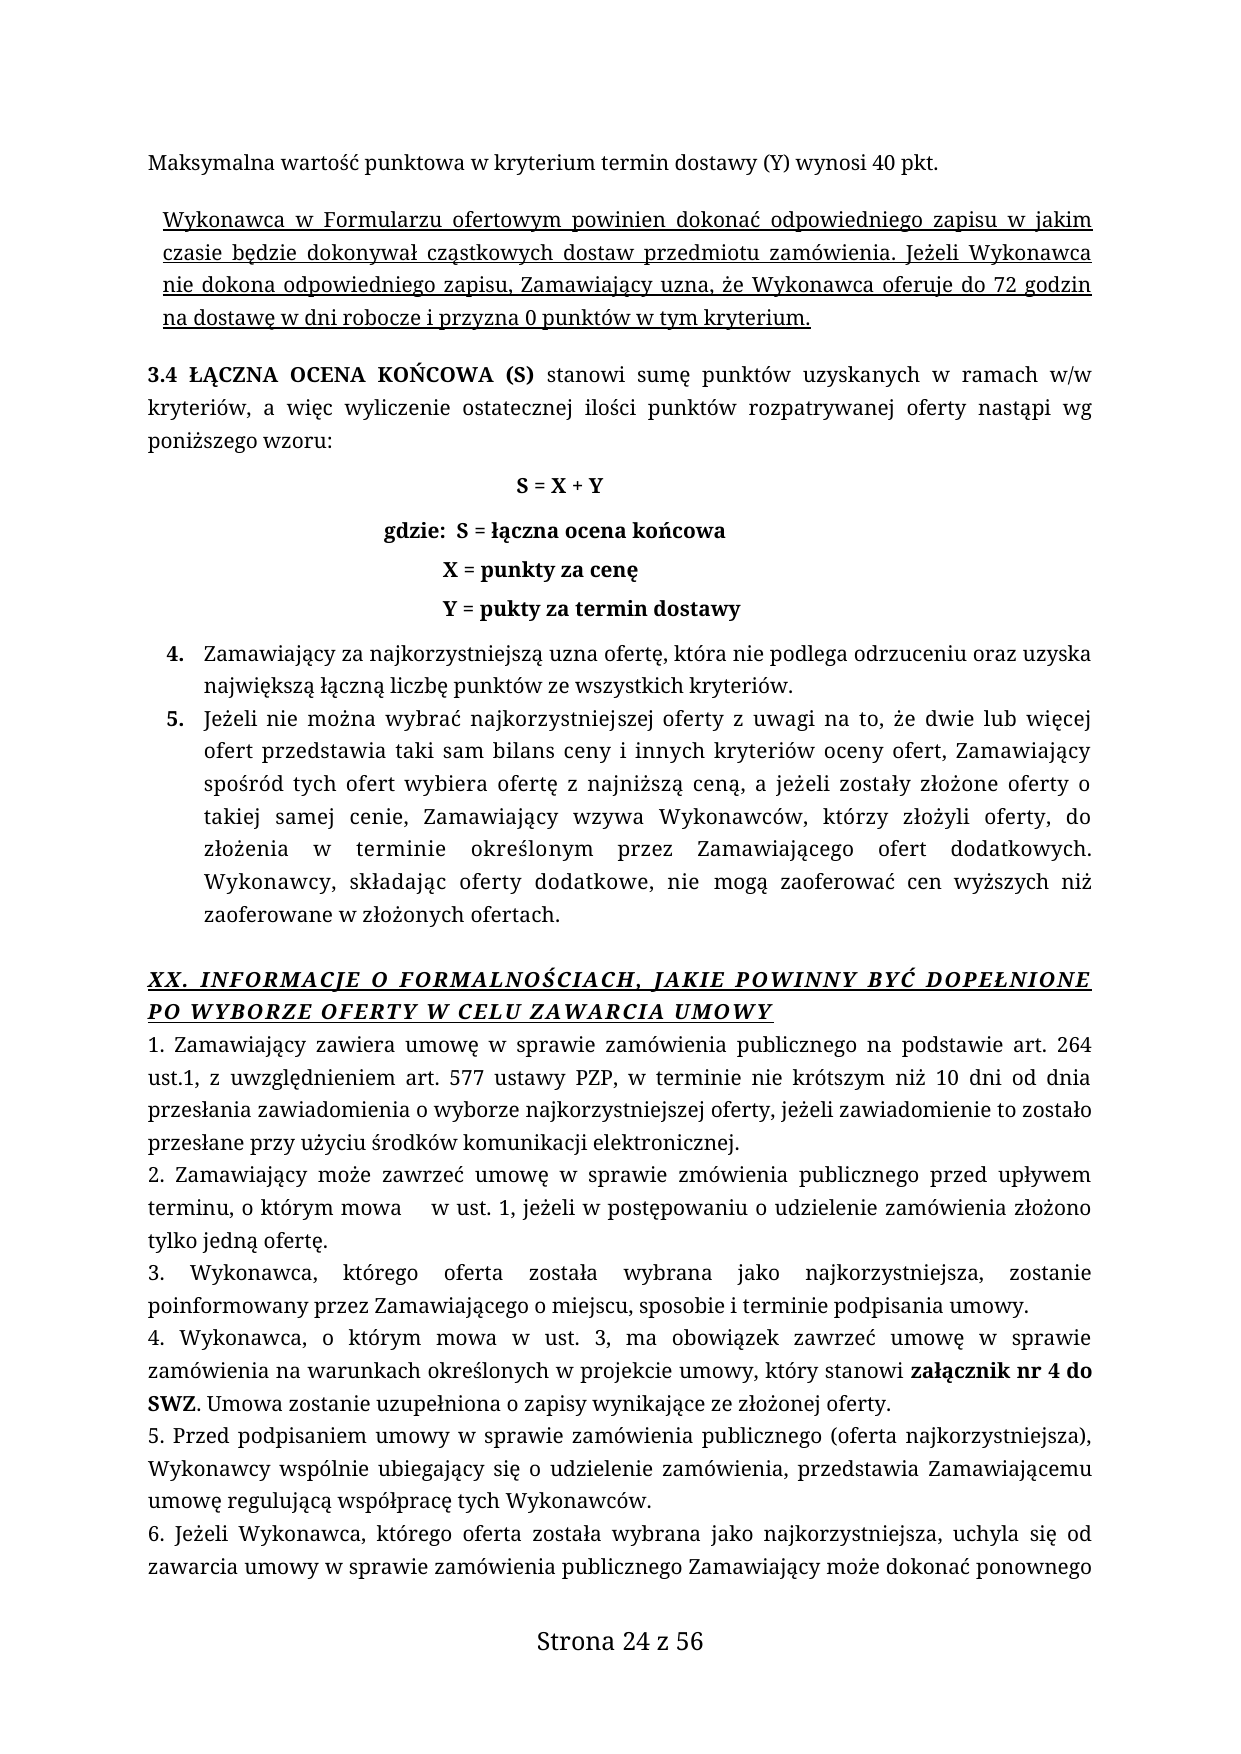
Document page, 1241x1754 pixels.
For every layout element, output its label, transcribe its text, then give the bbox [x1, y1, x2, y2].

list S = X + Y [148, 471, 1093, 499]
text 3.4 ŁĄCZNA OCENA KOŃCOWA (S) stanowi sumę punktów uzyskanych w ramach w/w kryteriów, a więc wyliczenie ostatecznej ilości punktów rozpatrywanej oferty nastąpi wg poniższego wzoru: [148, 361, 1093, 454]
text 5. Jeżeli nie można wybrać najkorzystniejszej oferty z uwagi na to, że dwie lub więcej ofert przedstawia taki sam bilans ceny i innych kryteriów oceny ofert, Zamawiający spośród tych ofert wybiera ofertę z najniższą ceną, a jeżeli zostały złożone oferty o takiej samej cenie, Zamawiający wzywa Wykonawców, którzy złożyli oferty, do złożenia w terminie określonym przez Zamawiającego ofert dodatkowych. Wykonawcy, składając oferty dodatkowe, nie mogą zaoferować cen wyższych niż zaoferowane w złożonych ofertach. [166, 704, 1093, 928]
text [148, 1519, 1093, 1580]
text 5. Przed podpisaniem umowy w sprawie zamówienia publicznego (oferta najkorzystniejsza), Wykonawcy wspólnie ubiegający się o udzielenie zamówienia, przedstawia Zamawiającemu umowę regulującą współpracę tych Wykonawców. [148, 1421, 1093, 1515]
text Wykonawca w Formularzu ofertowym powinien dokonać odpowiedniego zapisu w jakim czasie będzie dokonywał cząstkowych dostaw przedmiotu zamówienia. Jeżeli Wykonawca nie dokona odpowiedniego zapisu, Zamawiający uzna, że Wykonawca oferuje do 72 godzin na dostawę w dni robocze i przyzna 0 punktów w tym kryterium. [162, 230, 1093, 331]
list gdzie: S = łączna ocena końcowa [148, 516, 1093, 544]
text 1. Zamawiający zawiera umowę w sprawie zamówienia publicznego na podstawie art. 264 ust.1, z uwzględnieniem art. 577 ustawy PZP, w terminie nie krótszym niż 10 dni od dnia przesłania zawiadomienia o wyborze najkorzystniejszej oferty, jeżeli zawiadomienie to zostało przesłane przy użyciu środków komunikacji elektronicznej. [148, 1030, 1093, 1156]
text 4. Zamawiający za najkorzystniejszą uzna ofertę, która nie podlega odrzuceniu oraz uzyska największą łączną liczbę punktów ze wszystkich kryteriów. [166, 639, 1093, 700]
list X = punkty za cenę [148, 555, 1093, 583]
text 4. Wykonawca, o którym mowa w ust. 3, ma obowiązek zawrzeć umowę w sprawie zamówienia na warunkach określonych w projekcie umowy, który stanowi załącznik nr 4 do SWZ. Umowa zostanie uzupełniona o zapisy wynikające ze złożonej oferty. [148, 1323, 1093, 1417]
text Maksymalna wartość punktowa w kryterium termin dostawy (Y) wynosi 40 pkt. [148, 148, 1093, 176]
text XX. INFORMACJE O FORMALNOŚCIACH, JAKIE POWINNY BYĆ DOPEŁNIONE PO WYBORZE OFERTY W CELU ZAWARCIA UMOWY [148, 965, 1093, 1026]
text Wykonawca w Formularzu ofertowym powinien dokonać odpowiedniego zapisu w jakim czasie będzie dokonywał cząstkowych dostaw przedmiotu zamówienia. Jeżeli Wykonawca nie dokona odpowiedniego zapisu, Zamawiający uzna, że Wykonawca oferuje do 72 godzin na dostawę w dni robocze i przyzna 0 punktów w tym kryterium. [162, 205, 1093, 229]
text 3. Wykonawca, którego oferta została wybrana jako najkorzystniejsza, zostanie poinformowany przez Zamawiającego o miejscu, sposobie i terminie podpisania umowy. [148, 1258, 1093, 1319]
text 2. Zamawiający może zawrzeć umowę w sprawie zmówienia publicznego przed upływem terminu, o którym mowa w ust. 1, jeżeli w postępowaniu o udzielenie zamówienia złożono tylko jedną ofertę. [148, 1161, 1093, 1254]
list Y = pukty za termin dostawy [148, 594, 1093, 622]
